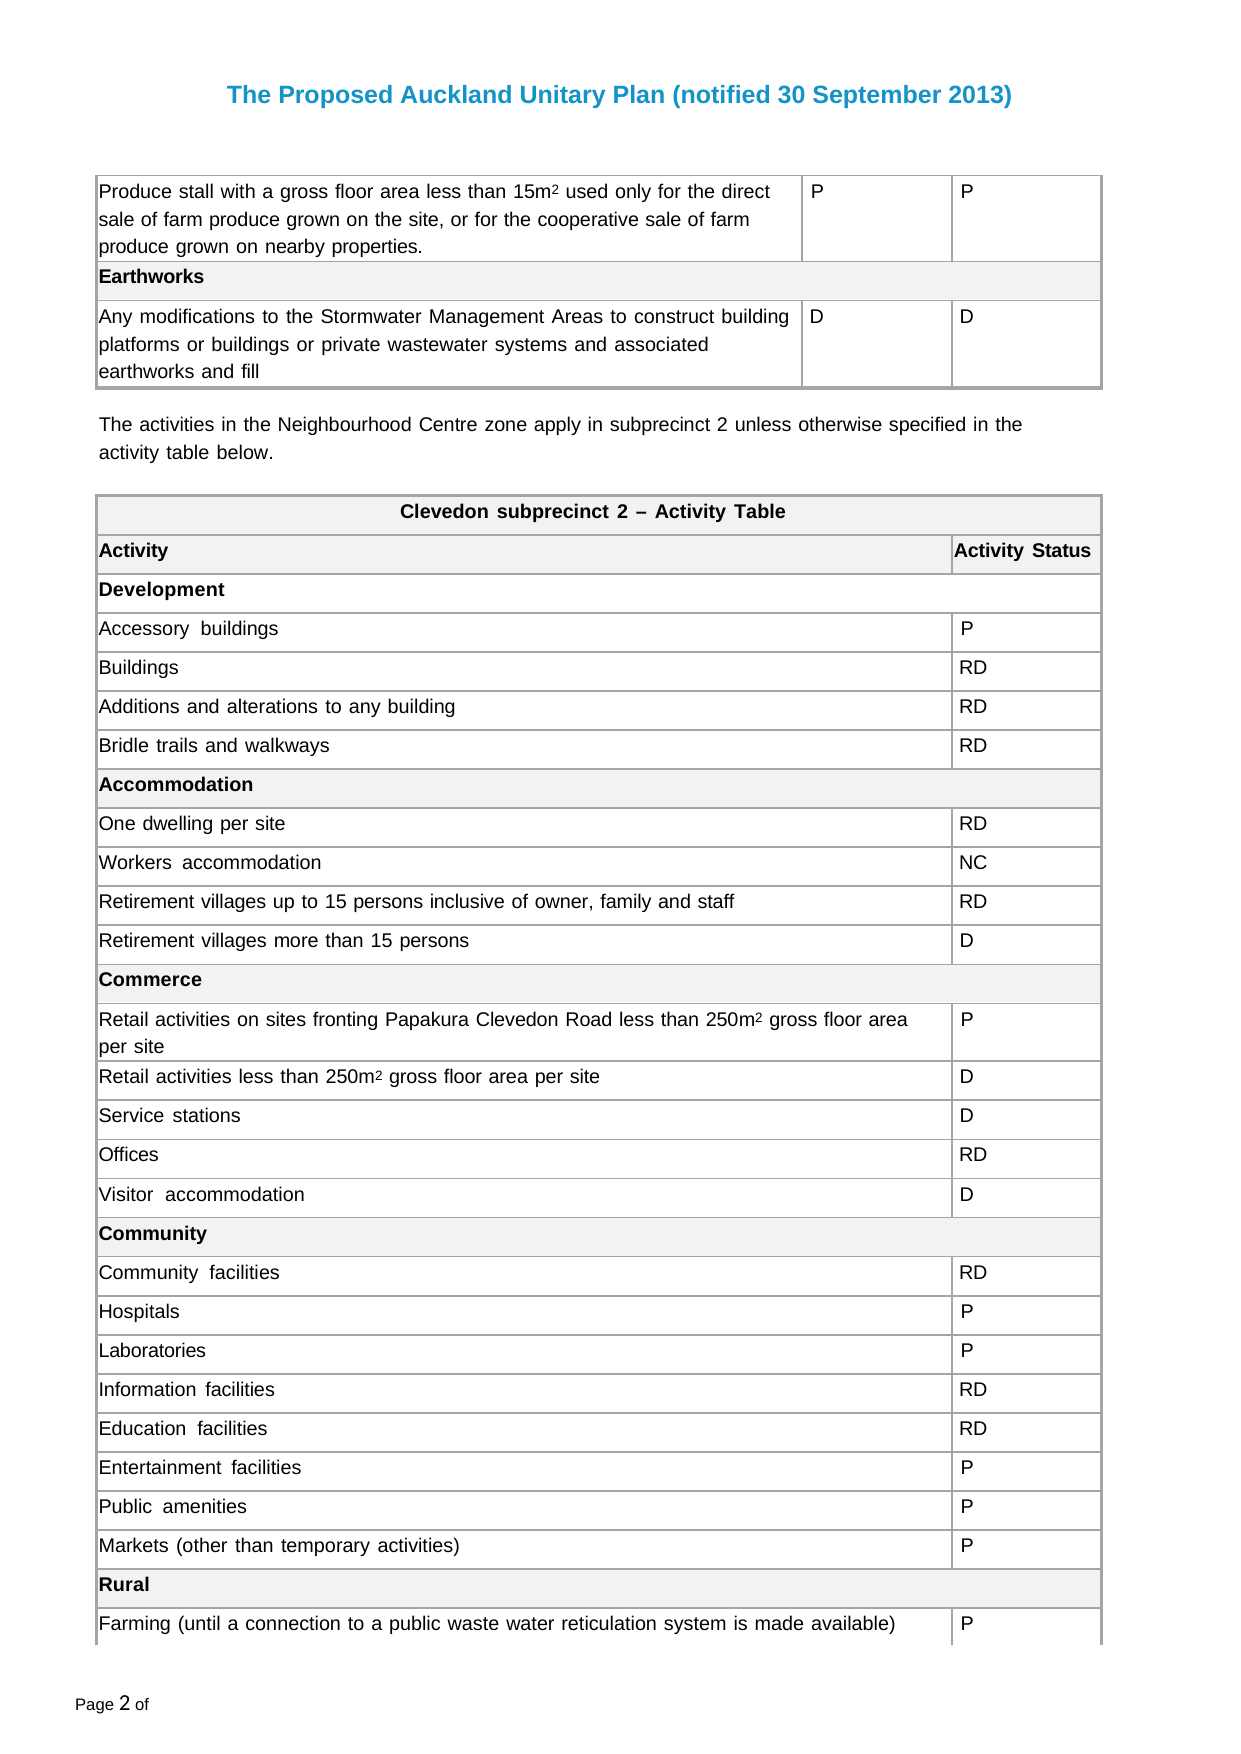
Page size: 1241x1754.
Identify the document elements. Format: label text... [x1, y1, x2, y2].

table_cell Education facilities [98, 1414, 951, 1451]
table_cell D [953, 1179, 1100, 1217]
table_cell P [953, 1531, 1100, 1568]
table_cell Buildings [98, 653, 951, 690]
table_cell P [953, 1492, 1100, 1529]
table_cell Commerce [98, 965, 1100, 1002]
table_cell Information facilities [98, 1375, 951, 1412]
table_cell Service stations [98, 1101, 951, 1138]
table_cell Workers accommodation [98, 848, 951, 885]
table_header Clevedon sub­precinct 2 – Activity Table [98, 497, 1100, 534]
table_cell NC [953, 848, 1100, 885]
table_cell Accommodation [98, 770, 1100, 807]
table_cell Earthworks [98, 262, 1100, 299]
table_cell Farming (until a connection to a public waste water reticulation system is made available) [98, 1609, 951, 1645]
table_cell RD [953, 692, 1100, 729]
table_cell Retail activities less than 250m2 gross floor area per site [98, 1062, 951, 1099]
table_cell Retail activities on sites fronting Papakura Clevedon Road less than 250m2 gross floor area per site [98, 1004, 951, 1060]
table_cell RD [953, 653, 1100, 690]
table_cell D [953, 1101, 1100, 1138]
table_cell Rural [98, 1570, 1100, 1607]
table_cell Markets (other than temporary activities) [98, 1531, 951, 1568]
table_cell P [953, 1004, 1100, 1060]
table_cell D [953, 926, 1100, 963]
table_cell Entertainment facilities [98, 1453, 951, 1490]
table_header P [803, 176, 951, 261]
table_cell Offices [98, 1140, 951, 1177]
table_header P [953, 176, 1100, 261]
table_cell P [953, 1453, 1100, 1490]
table_cell Activity [98, 536, 951, 573]
table_cell P [953, 1297, 1100, 1334]
table_cell D [803, 301, 951, 386]
table_cell Visitor accommodation [98, 1179, 951, 1217]
table_cell Additions and alterations to any building [98, 692, 951, 729]
table_cell D [953, 301, 1100, 386]
table_cell RD [953, 887, 1100, 924]
table_cell D [953, 1062, 1100, 1099]
table_cell RD [953, 1257, 1100, 1295]
table_cell Public amenities [98, 1492, 951, 1529]
table_cell One dwelling per site [98, 809, 951, 846]
table_cell RD [953, 1140, 1100, 1177]
table_cell Community facilities [98, 1257, 951, 1295]
table_cell Bridle trails and walkways [98, 731, 951, 768]
table_cell Development [98, 575, 1100, 612]
table_cell Hospitals [98, 1297, 951, 1334]
table_header Produce stall with a gross floor area less than 15m2 used only for the direct sale of farm produce grown on the site, or for the co­operative sale of farm produce grown on nearby properties. [98, 176, 801, 261]
table_cell RD [953, 809, 1100, 846]
table_cell P [953, 1609, 1100, 1645]
table_cell Retirement villages more than 15 persons [98, 926, 951, 963]
table_cell RD [953, 731, 1100, 768]
table_cell Activity Status [953, 536, 1100, 573]
table_cell Laboratories [98, 1336, 951, 1373]
table_cell P [953, 614, 1100, 651]
text The activities in the Neighbourhood Centre zone apply in sub­precinct 2 unless otherwise specified in the activity table below. [98, 413, 1069, 464]
table_cell RD [953, 1375, 1100, 1412]
table_cell RD [953, 1414, 1100, 1451]
table_cell Community [98, 1218, 1100, 1256]
table_cell Any modifications to the Stormwater Management Areas to construct building platforms or buildings or private wastewater systems and associated earthworks and fill [98, 301, 801, 386]
table_cell P [953, 1336, 1100, 1373]
table_cell Accessory buildings [98, 614, 951, 651]
table_cell Retirement villages up to 15 persons inclusive of owner, family and staff [98, 887, 951, 924]
